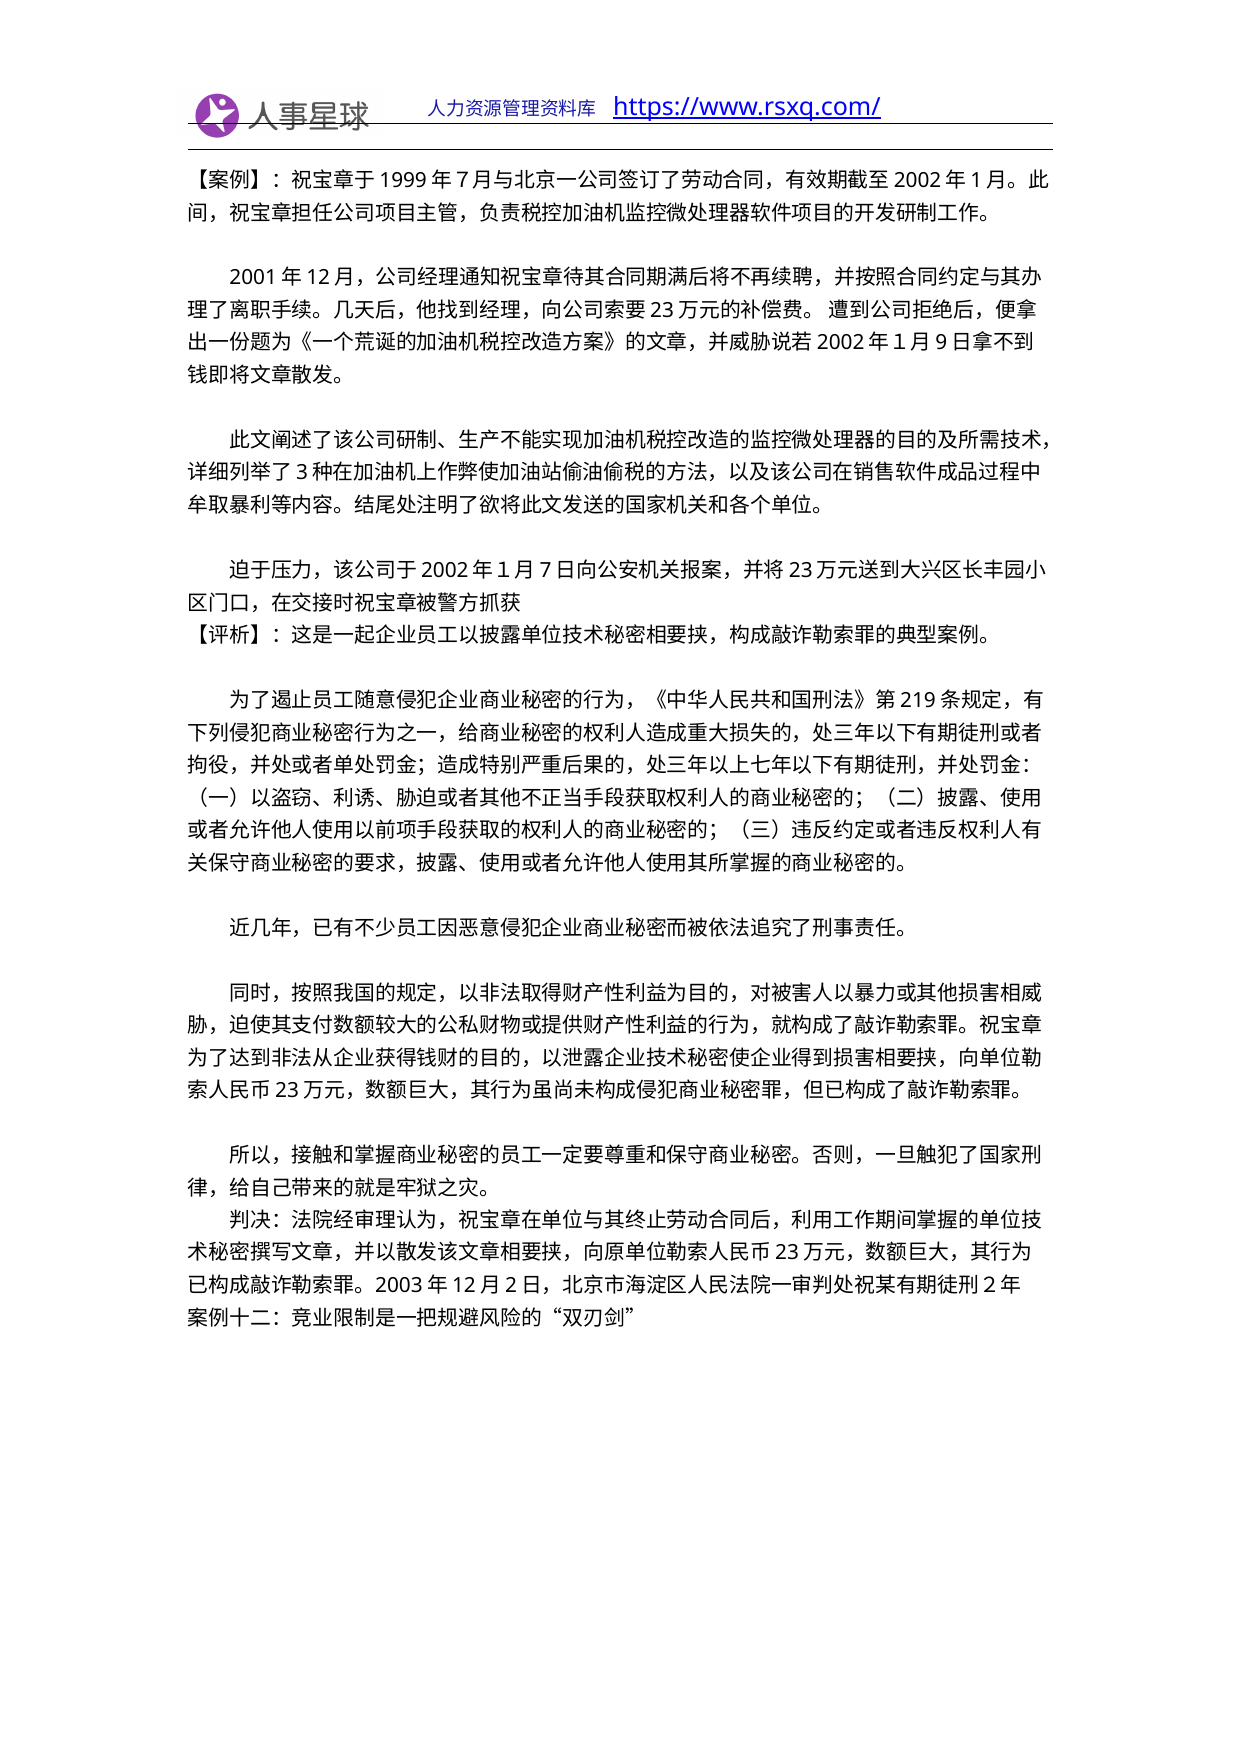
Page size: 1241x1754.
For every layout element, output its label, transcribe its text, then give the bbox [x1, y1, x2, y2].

text 【评析】：这是一起企业员工以披露单位技术秘密相要挟，构成敲诈勒索罪的典型案例。 为了遏止员工随意侵犯企业商业秘密的行为，《中华人民共和国刑法》第219条规定，有下列侵犯商业秘密行为之一，给商业秘密的权利人造成重大损失的，处三年以下有期徒刑或者拘役，并处或者单处罚金；造成特别严重后果的，处三年以上七年以下有期徒刑，并处罚金：（一）以盗窃、利诱、胁迫或者其他不正当手段获取权利人的商业秘密的；（二）披露、使用或者允许他人使用以前项手段获取的权利人的商业秘密的；（三）违反约定或者违反权利人有关保守商业秘密的要求，披露、使用或者允许他人使用其所掌握的商业秘密的。 近几年，已有不少员工因恶意侵犯企业商业秘密而被依法追究了刑事责任。 同时，按照我国的规定，以非法取得财产性利益为目的，对被害人以暴力或其他损害相威胁，迫使其支付数额较大的公私财物或提供财产性利益的行为，就构成了敲诈勒索罪。祝宝章为了达到非法从企业获得钱财的目的，以泄露企业技术秘密使企业得到损害相要挟，向单位勒索人民币23万元，数额巨大，其行为虽尚未构成侵犯商业秘密罪，但已构成了敲诈勒索罪。 所以，接触和掌握商业秘密的员工一定要尊重和保守商业秘密。否则，一旦触犯了国家刑律，给自己带来的就是牢狱之灾。 [187, 617, 1053, 1202]
text 案例十二：竞业限制是一把规避风险的“双刃剑” [187, 1299, 1053, 1332]
text 【案例】：祝宝章于1999年７月与北京一公司签订了劳动合同，有效期截至2002年1月。此间，祝宝章担任公司项目主管，负责税控加油机监控微处理器软件项目的开发研制工作。 2001年12月，公司经理通知祝宝章待其合同期满后将不再续聘，并按照合同约定与其办理了离职手续。几天后，他找到经理，向公司索要23万元的补偿费。 遭到公司拒绝后，便拿出一份题为《一个荒诞的加油机税控改造方案》的文章，并威胁说若2002年１月9日拿不到钱即将文章散发。 此文阐述了该公司研制、生产不能实现加油机税控改造的监控微处理器的目的及所需技术，详细列举了3种在加油机上作弊使加油站偷油偷税的方法，以及该公司在销售软件成品过程中牟取暴利等内容。结尾处注明了欲将此文发送的国家机关和各个单位。 迫于压力，该公司于2002年１月7日向公安机关报案，并将23万元送到大兴区长丰园小区门口，在交接时祝宝章被警方抓获 [187, 162, 1053, 617]
text 判决：法院经审理认为，祝宝章在单位与其终止劳动合同后，利用工作期间掌握的单位技术秘密撰写文章，并以散发该文章相要挟，向原单位勒索人民币23万元，数额巨大，其行为已构成敲诈勒索罪。2003年12月2日，北京市海淀区人民法院一审判处祝某有期徒刑２年 [187, 1202, 1053, 1299]
picture [171, 88, 388, 143]
